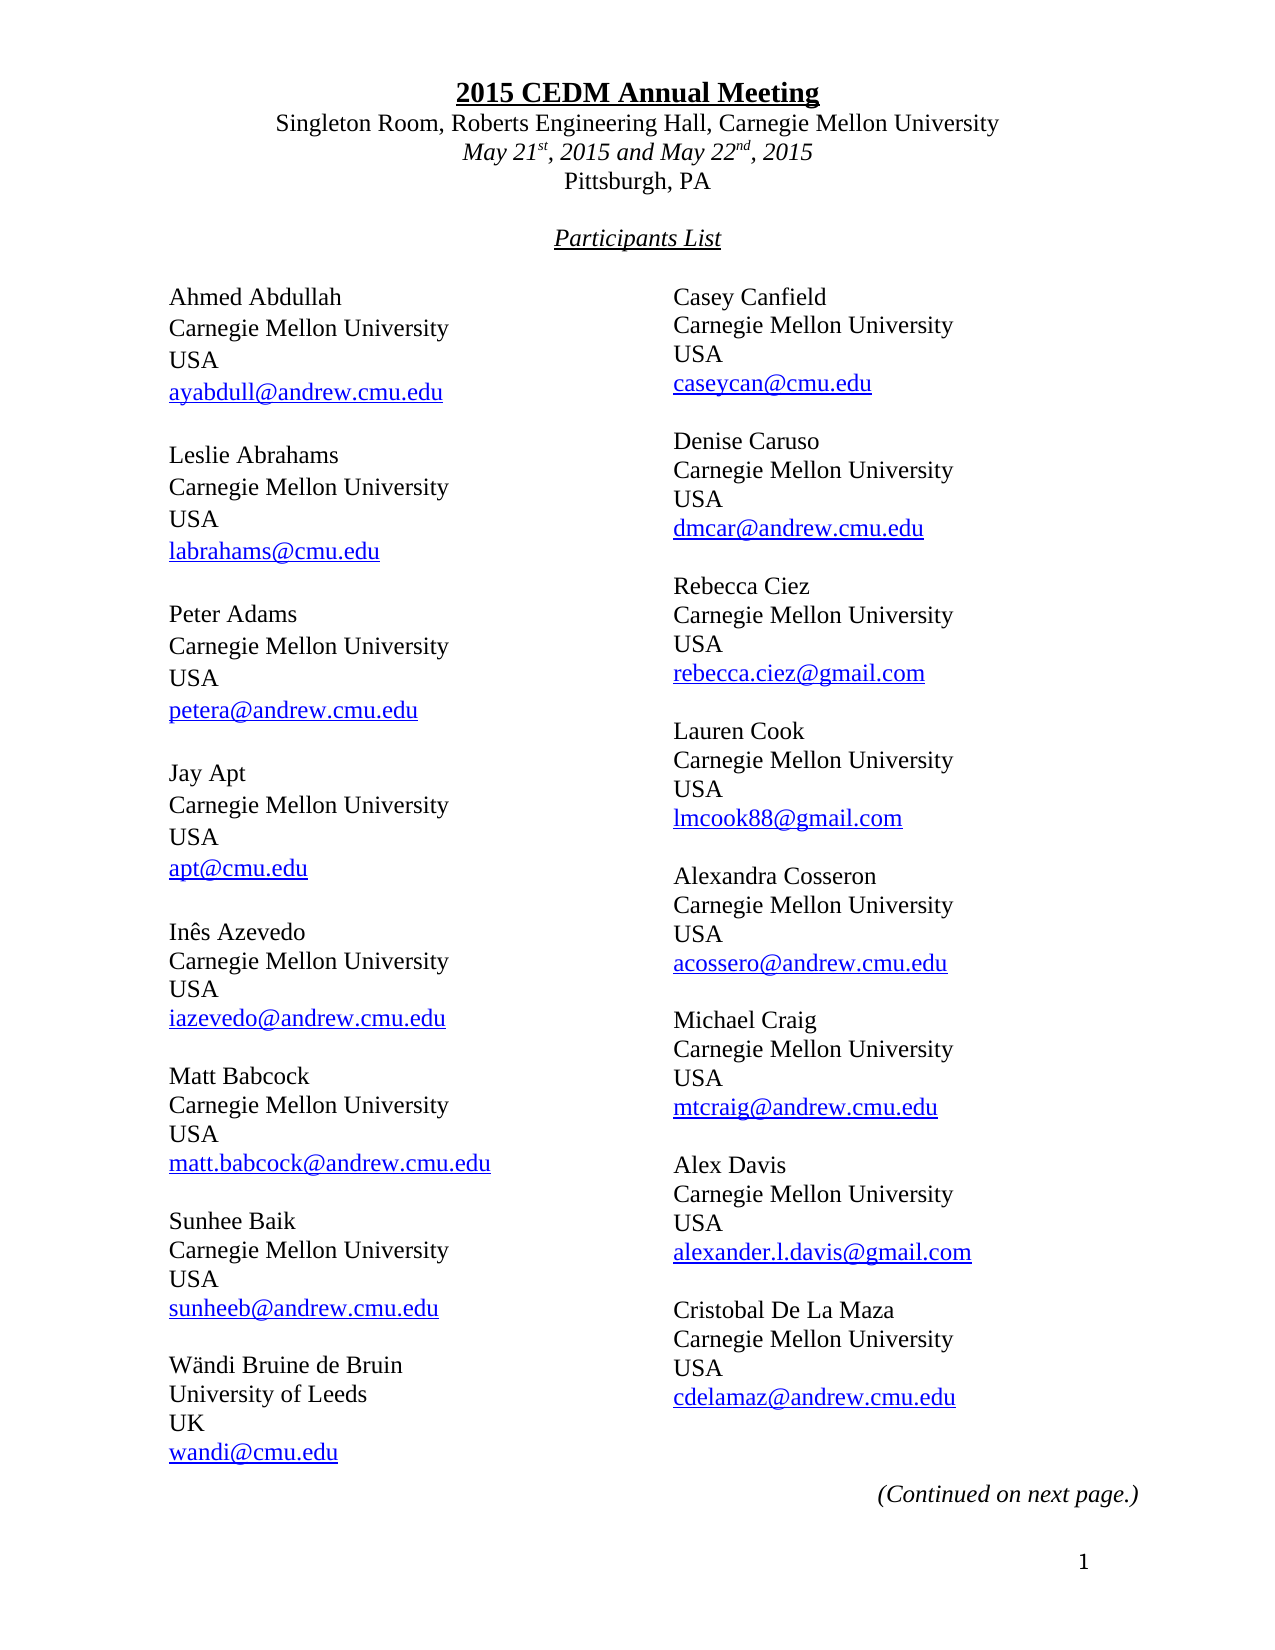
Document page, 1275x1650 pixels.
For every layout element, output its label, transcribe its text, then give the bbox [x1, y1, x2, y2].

text ayabdull@andrew.cmu.edu [169, 377, 594, 406]
text labrahams@cmu.edu [169, 536, 594, 564]
text USA [169, 975, 594, 1003]
text USA [673, 774, 1089, 803]
text Ahmed Abdullah [169, 282, 594, 310]
text iazevedo@andrew.cmu.edu [169, 1003, 594, 1032]
text alexander.l.davis@gmail.com [673, 1237, 1089, 1266]
text Carnegie Mellon University [673, 745, 1089, 774]
text Carnegie Mellon University [169, 946, 594, 975]
text cdelamaz@andrew.cmu.edu [673, 1382, 1089, 1411]
text Carnegie Mellon University [673, 311, 1089, 339]
text Carnegie Mellon University [673, 600, 1089, 629]
text Rebecca Ciez [673, 571, 1089, 600]
text Lauren Cook [673, 716, 1089, 745]
text caseycan@cmu.edu [673, 368, 1089, 397]
text Sunhee Baik [169, 1206, 594, 1234]
text Peter Adams [169, 599, 594, 628]
text USA [673, 484, 1089, 513]
text USA [673, 1353, 1089, 1382]
text Carnegie Mellon University [169, 472, 594, 501]
text Carnegie Mellon University [673, 455, 1089, 484]
text USA [673, 919, 1089, 947]
text lmcook88@gmail.com [673, 803, 1089, 832]
text USA [673, 339, 1089, 368]
text USA [169, 345, 594, 374]
text Alex Davis [673, 1150, 1089, 1179]
text Carnegie Mellon University [169, 790, 594, 819]
text USA [169, 1119, 594, 1148]
text Carnegie Mellon University [673, 890, 1089, 918]
text University of Leeds [169, 1379, 594, 1408]
text Alexandra Cosseron [673, 861, 1089, 889]
text USA [673, 1208, 1089, 1237]
text USA [169, 504, 594, 533]
text USA [169, 1264, 594, 1292]
text petera@andrew.cmu.edu [169, 695, 594, 723]
text Inês Azevedo [169, 917, 594, 946]
text Carnegie Mellon University [169, 1235, 594, 1263]
text Carnegie Mellon University [169, 631, 594, 660]
text Carnegie Mellon University [169, 313, 594, 342]
text rebecca.ciez@gmail.com [673, 658, 1089, 687]
text Jay Apt [169, 758, 594, 787]
text Michael Craig [673, 1006, 1089, 1034]
text matt.babcock@andrew.cmu.edu [169, 1148, 594, 1177]
text Matt Babcock [169, 1061, 594, 1090]
text UK [169, 1408, 594, 1437]
text apt@cmu.edu [169, 853, 594, 882]
text mtcraig@andrew.cmu.edu [673, 1092, 1089, 1121]
text USA [673, 629, 1089, 658]
text Leslie Abrahams [169, 441, 594, 469]
text acossero@andrew.cmu.edu [673, 948, 1089, 976]
text USA [169, 663, 594, 692]
text wandi@cmu.edu [169, 1437, 594, 1466]
text Denise Caruso [673, 426, 1089, 455]
text Wändi Bruine de Bruin [169, 1351, 594, 1379]
text dmcar@andrew.cmu.edu [673, 513, 1089, 542]
text USA [673, 1063, 1089, 1092]
text Casey Canfield [673, 282, 1089, 310]
text sunheeb@andrew.cmu.edu [169, 1293, 594, 1321]
text Carnegie Mellon University [169, 1090, 594, 1119]
text Carnegie Mellon University [673, 1179, 1089, 1208]
text Carnegie Mellon University [673, 1324, 1089, 1353]
text USA [169, 822, 594, 851]
text Carnegie Mellon University [673, 1034, 1089, 1063]
text Cristobal De La Maza [673, 1295, 1089, 1324]
